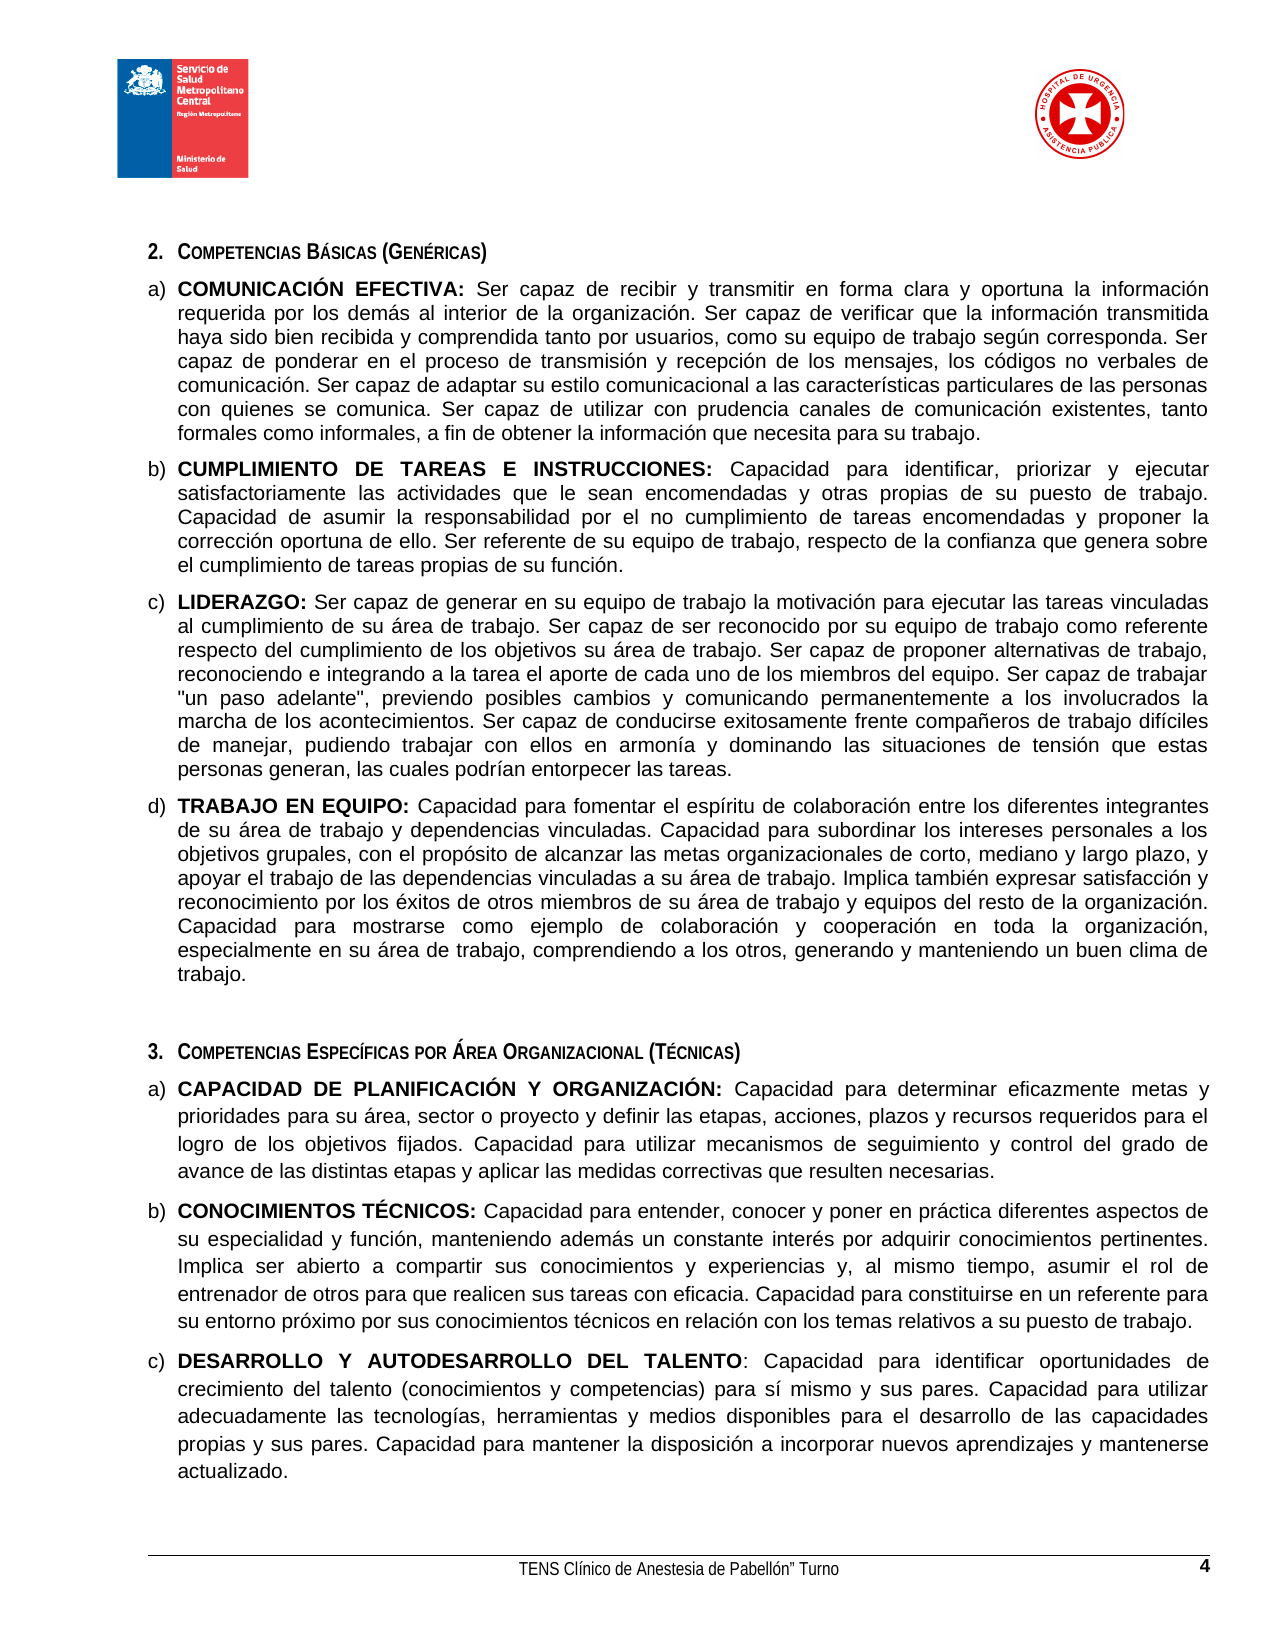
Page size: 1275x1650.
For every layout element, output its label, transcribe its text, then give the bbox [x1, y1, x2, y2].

list DESARROLLO Y AUTODESARROLLO DEL TALENTO: Capacidad para identificar oportunidades de crecimiento del talento (conocimientos y competencias) para sí mismo y sus pares. Capacidad para utilizar adecuadamente las tecnologías, herramientas y medios disponibles para el desarrollo de las capacidades propias y sus pares. Capacidad para mantener la disposición a incorporar nuevos aprendizajes y mantenerse actualizado. [148, 1349, 1210, 1483]
list CUMPLIMIENTO DE TAREAS E INSTRUCCIONES: Capacidad para identificar, priorizar y ejecutar satisfactoriamente las actividades que le sean encomendadas y otras propias de su puesto de trabajo. Capacidad de asumir la responsabilidad por el no cumplimiento de tareas encomendadas y proponer la corrección oportuna de ello. Ser referente de su equipo de trabajo, respecto de la confianza que genera sobre el cumplimiento de tareas propias de su función. [148, 457, 1210, 577]
subtitle Competencias Básicas (Genéricas) [148, 238, 1210, 264]
list TRABAJO EN EQUIPO: Capacidad para fomentar el espíritu de colaboración entre los diferentes integrantes de su área de trabajo y dependencias vinculadas. Capacidad para subordinar los intereses personales a los objetivos grupales, con el propósito de alcanzar las metas organizacionales de corto, mediano y largo plazo, y apoyar el trabajo de las dependencias vinculadas a su área de trabajo. Implica también expresar satisfacción y reconocimiento por los éxitos de otros miembros de su área de trabajo y equipos del resto de la organización. Capacidad para mostrarse como ejemplo de colaboración y cooperación en toda la organización, especialmente en su área de trabajo, comprendiendo a los otros, generando y manteniendo un buen clima de trabajo. [148, 794, 1210, 985]
list LIDERAZGO: Ser capaz de generar en su equipo de trabajo la motivación para ejecutar las tareas vinculadas al cumplimiento de su área de trabajo. Ser capaz de ser reconocido por su equipo de trabajo como referente respecto del cumplimiento de los objetivos su área de trabajo. Ser capaz de proponer alternativas de trabajo, reconociendo e integrando a la tarea el aporte de cada uno de los miembros del equipo. Ser capaz de trabajar "un paso adelante", previendo posibles cambios y comunicando permanentemente a los involucrados la marcha de los acontecimientos. Ser capaz de conducirse exitosamente frente compañeros de trabajo difíciles de manejar, pudiendo trabajar con ellos en armonía y dominando las situaciones de tensión que estas personas generan, las cuales podrían entorpecer las tareas. [148, 589, 1210, 781]
subtitle Competencias Específicas por Área Organizacional (Técnicas) [148, 1038, 1210, 1064]
list CAPACIDAD DE PLANIFICACIÓN Y ORGANIZACIÓN: Capacidad para determinar eficazmente metas y prioridades para su área, sector o proyecto y definir las etapas, acciones, plazos y recursos requeridos para el logro de los objetivos fijados. Capacidad para utilizar mecanismos de seguimiento y control del grado de avance de las distintas etapas y aplicar las medidas correctivas que resulten necesarias. [148, 1077, 1210, 1183]
picture [117, 59, 249, 178]
list COMUNICACIÓN EFECTIVA: Ser capaz de recibir y transmitir en forma clara y oportuna la información requerida por los demás al interior de la organización. Ser capaz de verificar que la información transmitida haya sido bien recibida y comprendida tanto por usuarios, como su equipo de trabajo según corresponda. Ser capaz de ponderar en el proceso de transmisión y recepción de los mensajes, los códigos no verbales de comunicación. Ser capaz de adaptar su estilo comunicacional a las características particulares de las personas con quienes se comunica. Ser capaz de utilizar con prudencia canales de comunicación existentes, tanto formales como informales, a fin de obtener la información que necesita para su trabajo. [148, 277, 1210, 445]
picture [1035, 69, 1125, 159]
list CONOCIMIENTOS TÉCNICOS: Capacidad para entender, conocer y poner en práctica diferentes aspectos de su especialidad y función, manteniendo además un constante interés por adquirir conocimientos pertinentes. Implica ser abierto a compartir sus conocimientos y experiencias y, al mismo tiempo, asumir el rol de entrenador de otros para que realicen sus tareas con eficacia. Capacidad para constituirse en un referente para su entorno próximo por sus conocimientos técnicos en relación con los temas relativos a su puesto de trabajo. [148, 1199, 1210, 1333]
